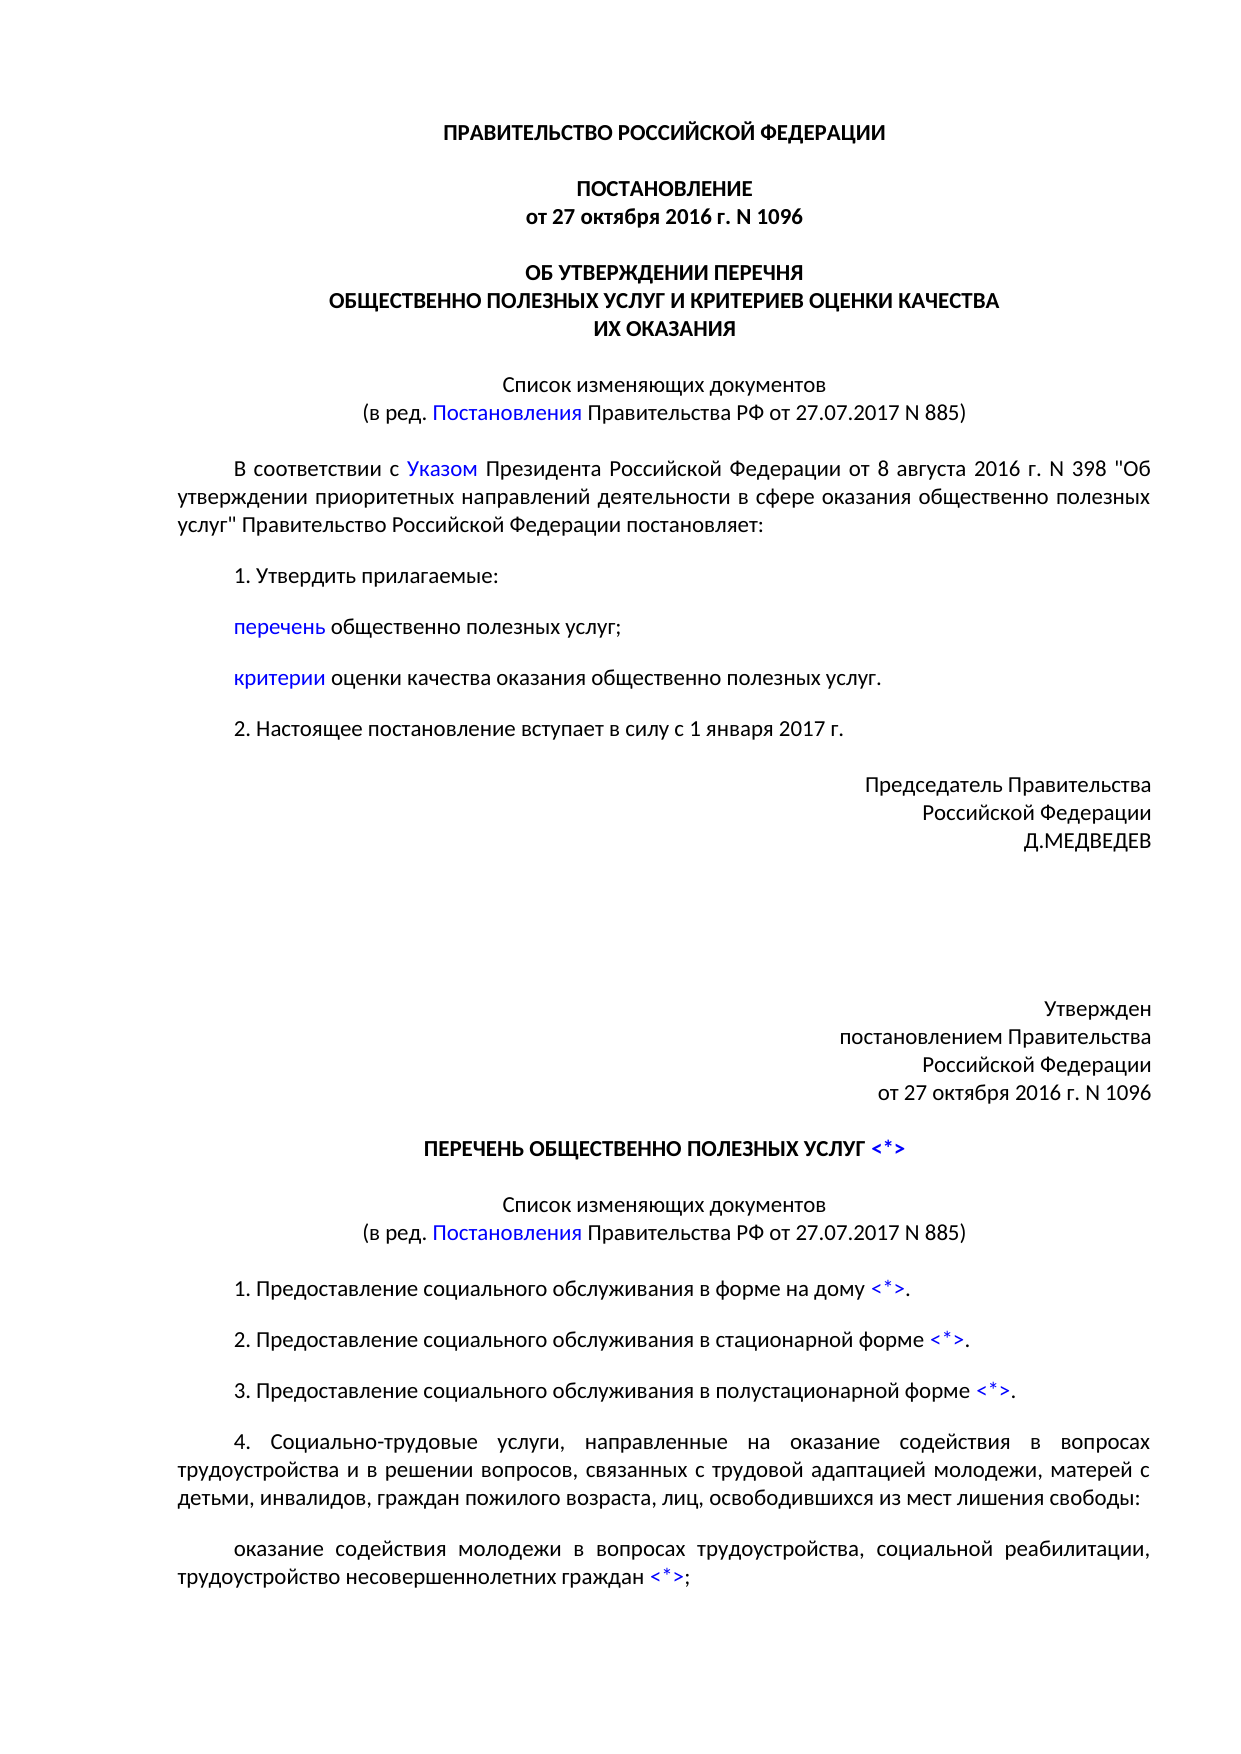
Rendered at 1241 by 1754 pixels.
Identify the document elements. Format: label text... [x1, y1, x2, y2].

text 1. Предоставление социального обслуживания в форме на дому <*>. [177, 1274, 1152, 1303]
text от 27 октября 2016 г. N 1096 [177, 1078, 1152, 1106]
text 2. Предоставление социального обслуживания в стационарной форме <*>. [177, 1326, 1152, 1353]
text перечень общественно полезных услуг; [177, 612, 1152, 640]
title ИХ ОКАЗАНИЯ [177, 314, 1152, 342]
text Утвержден [177, 994, 1152, 1022]
text Российской Федерации [177, 798, 1152, 826]
title от 27 октября 2016 г. N 1096 [177, 202, 1152, 230]
text (в ред. Постановления Правительства РФ от 27.07.2017 N 885) [177, 398, 1152, 426]
text Д.МЕДВЕДЕВ [177, 826, 1152, 854]
text В соответствии с Указом Президента Российской Федерации от 8 августа 2016 г. N 398 "Об утверждении приоритетных направлений деятельности в сфере оказания общественно полезных услуг" Правительство Российской Федерации постановляет: [177, 454, 1152, 538]
title ОБЩЕСТВЕННО ПОЛЕЗНЫХ УСЛУГ И КРИТЕРИЕВ ОЦЕНКИ КАЧЕСТВА [177, 286, 1152, 314]
text Председатель Правительства [177, 770, 1152, 798]
text Список изменяющих документов [177, 1191, 1152, 1218]
text (в ред. Постановления Правительства РФ от 27.07.2017 N 885) [177, 1218, 1152, 1247]
text 1. Утвердить прилагаемые: [177, 561, 1152, 589]
title ПЕРЕЧЕНЬ ОБЩЕСТВЕННО ПОЛЕЗНЫХ УСЛУГ <*> [177, 1134, 1152, 1162]
text Список изменяющих документов [177, 370, 1152, 398]
text постановлением Правительства [177, 1022, 1152, 1050]
text 4. Социально-трудовые услуги, направленные на оказание содействия в вопросах трудоустройства и в решении вопросов, связанных с трудовой адаптацией молодежи, матерей с детьми, инвалидов, граждан пожилого возраста, лиц, освободившихся из мест лишения свободы: [177, 1427, 1152, 1511]
text оказание содействия молодежи в вопросах трудоустройства, социальной реабилитации, трудоустройство несовершеннолетних граждан <*>; [177, 1534, 1152, 1590]
text 2. Настоящее постановление вступает в силу с 1 января 2017 г. [177, 714, 1152, 742]
text Российской Федерации [177, 1050, 1152, 1078]
text 3. Предоставление социального обслуживания в полустационарной форме <*>. [177, 1376, 1152, 1404]
title ПОСТАНОВЛЕНИЕ [177, 174, 1152, 202]
title ПРАВИТЕЛЬСТВО РОССИЙСКОЙ ФЕДЕРАЦИИ [177, 118, 1152, 146]
title ОБ УТВЕРЖДЕНИИ ПЕРЕЧНЯ [177, 258, 1152, 286]
text критерии оценки качества оказания общественно полезных услуг. [177, 663, 1152, 691]
